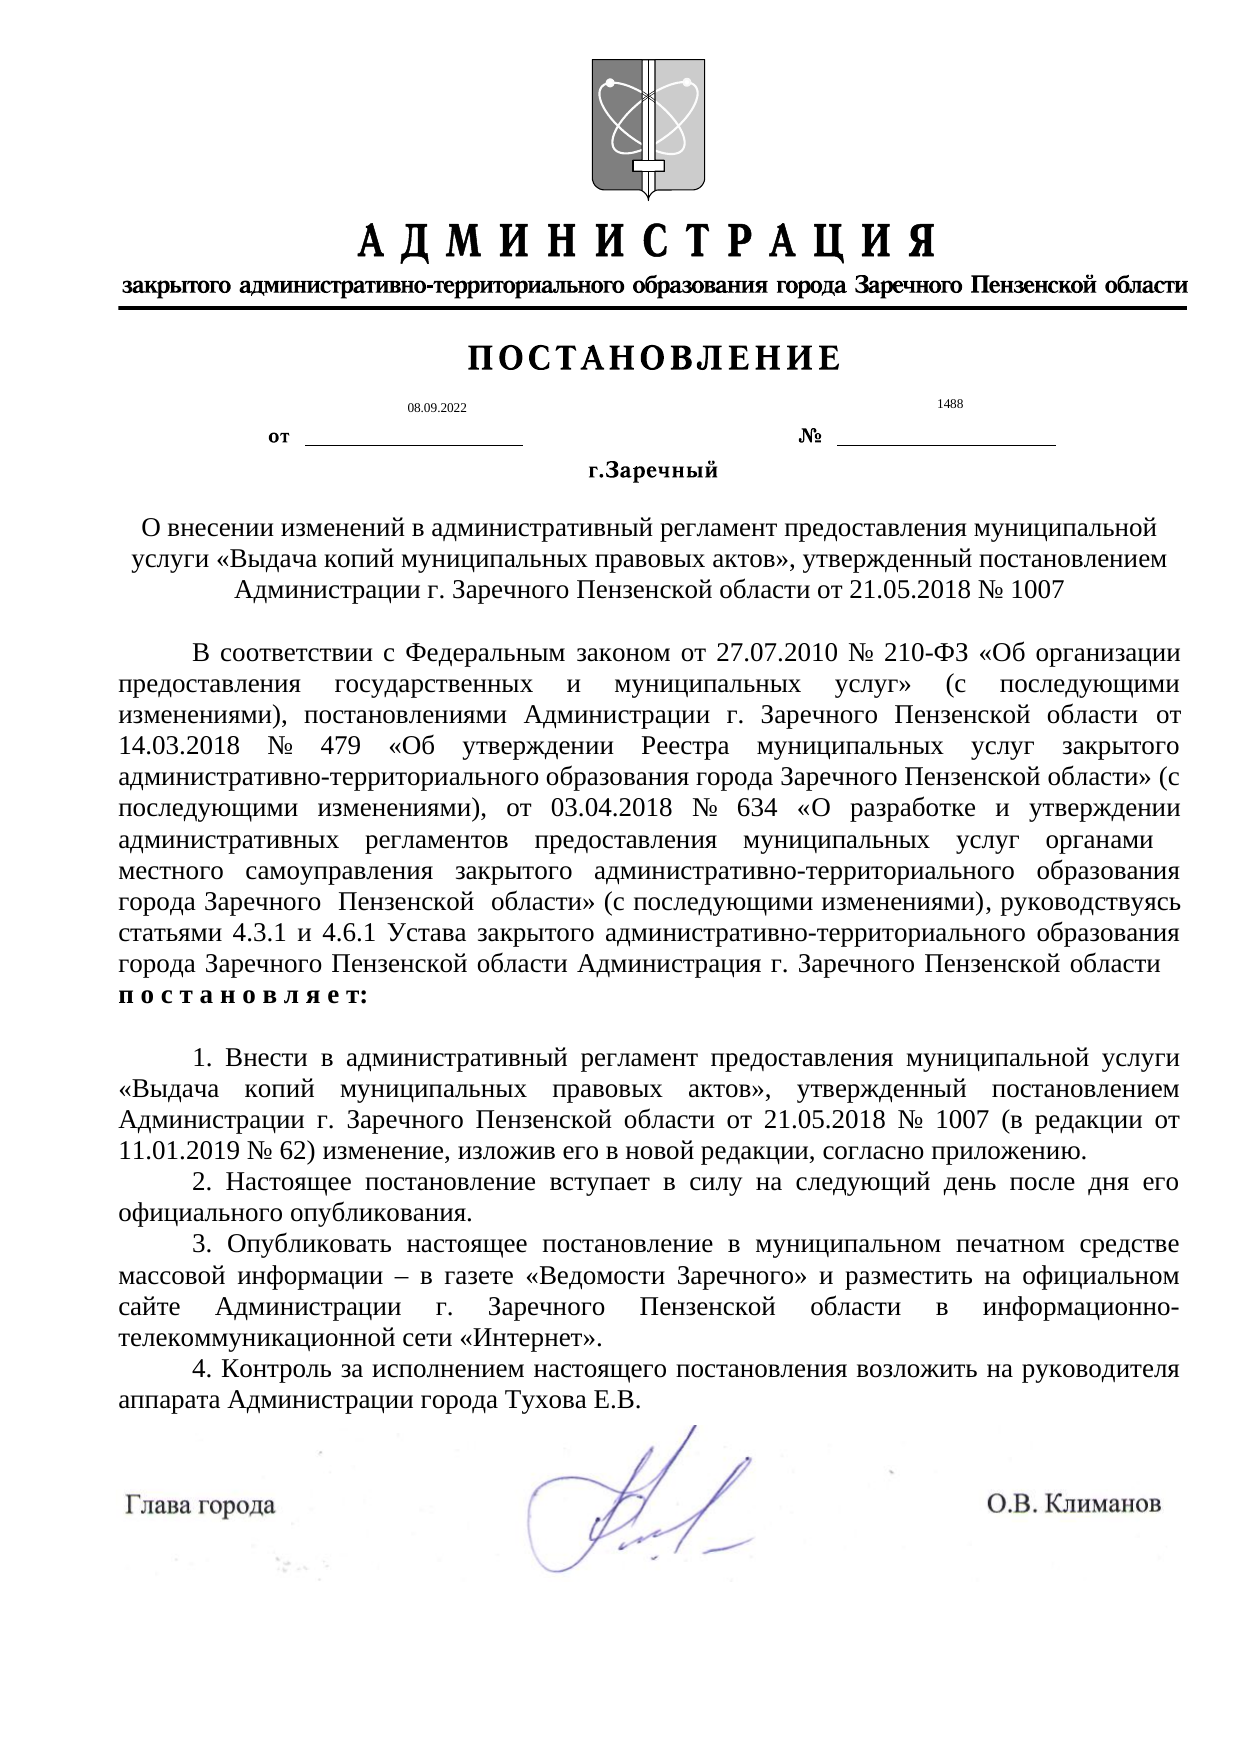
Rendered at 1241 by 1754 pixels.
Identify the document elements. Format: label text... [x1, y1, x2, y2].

title 1. Внести в административный регламент предоставления муниципальной услуги «Выдача копий муниципальных правовых актов», утвержденный постановлением Администрации г. Заречного Пензенской области от 21.05.2018 № 1007 (в редакции от 11.01.2019 № 62) изменение, изложив его в новой редакции, согласно приложению. [118, 1041, 1181, 1165]
picture [115, 1425, 1168, 1582]
text 3. Опубликовать настоящее постановление в муниципальном печатном средстве массовой информации – в газете «Ведомости Заречного» и разместить на официальном сайте Администрации г. Заречного Пензенской области в информационно-телекоммуникационной сети «Интернет». [118, 1228, 1181, 1352]
text 4. Контроль за исполнением настоящего постановления возложить на руководителя аппарата Администрации города Тухова Е.В. [118, 1352, 1181, 1414]
title О внесении изменений в административный регламент предоставления муниципальной услуги «Выдача копий муниципальных правовых актов», утвержденный постановлением Администрации г. Заречного Пензенской области от 21.05.2018 № 1007 [118, 511, 1181, 605]
text В соответствии с Федеральным законом от 27.07.2010 № 210-ФЗ «Об организации предоставления государственных и муниципальных услуг» (с последующими изменениями), постановлениями Администрации г. Заречного Пензенской области от 14.03.2018 № 479 «Об утверждении Реестра муниципальных услуг закрытого административно-территориального образования города Заречного Пензенской области» (с последующими изменениями), от 03.04.2018 № 634 «О разработке и утверждении административных регламентов предоставления муниципальных услуг органами местного самоуправления закрытого административно-территориального образования города Заречного Пензенской области» (с последующими изменениями), руководствуясь статьями 4.3.1 и 4.6.1 Устава закрытого административно-территориального образования города Заречного Пензенской области Администрация г. Заречного Пензенской области п о с т а н о в л я е т: [118, 792, 1181, 1009]
text В соответствии с Федеральным законом от 27.07.2010 № 210-ФЗ «Об организации предоставления государственных и муниципальных услуг» (с последующими изменениями), постановлениями Администрации г. Заречного Пензенской области от 14.03.2018 № 479 «Об утверждении Реестра муниципальных услуг закрытого административно-территориального образования города Заречного Пензенской области» (с последующими изменениями), от 03.04.2018 № 634 «О разработке и утверждении административных регламентов предоставления муниципальных услуг органами местного самоуправления закрытого административно-территориального образования города Заречного Пензенской области» (с последующими изменениями), руководствуясь статьями 4.3.1 и 4.6.1 Устава закрытого административно-территориального образования города Заречного Пензенской области Администрация г. Заречного Пензенской области п о с т а н о в л я е т: [118, 636, 1181, 729]
text 2. Настоящее постановление вступает в силу на следующий день после дня его официального опубликования. [118, 1165, 1181, 1228]
